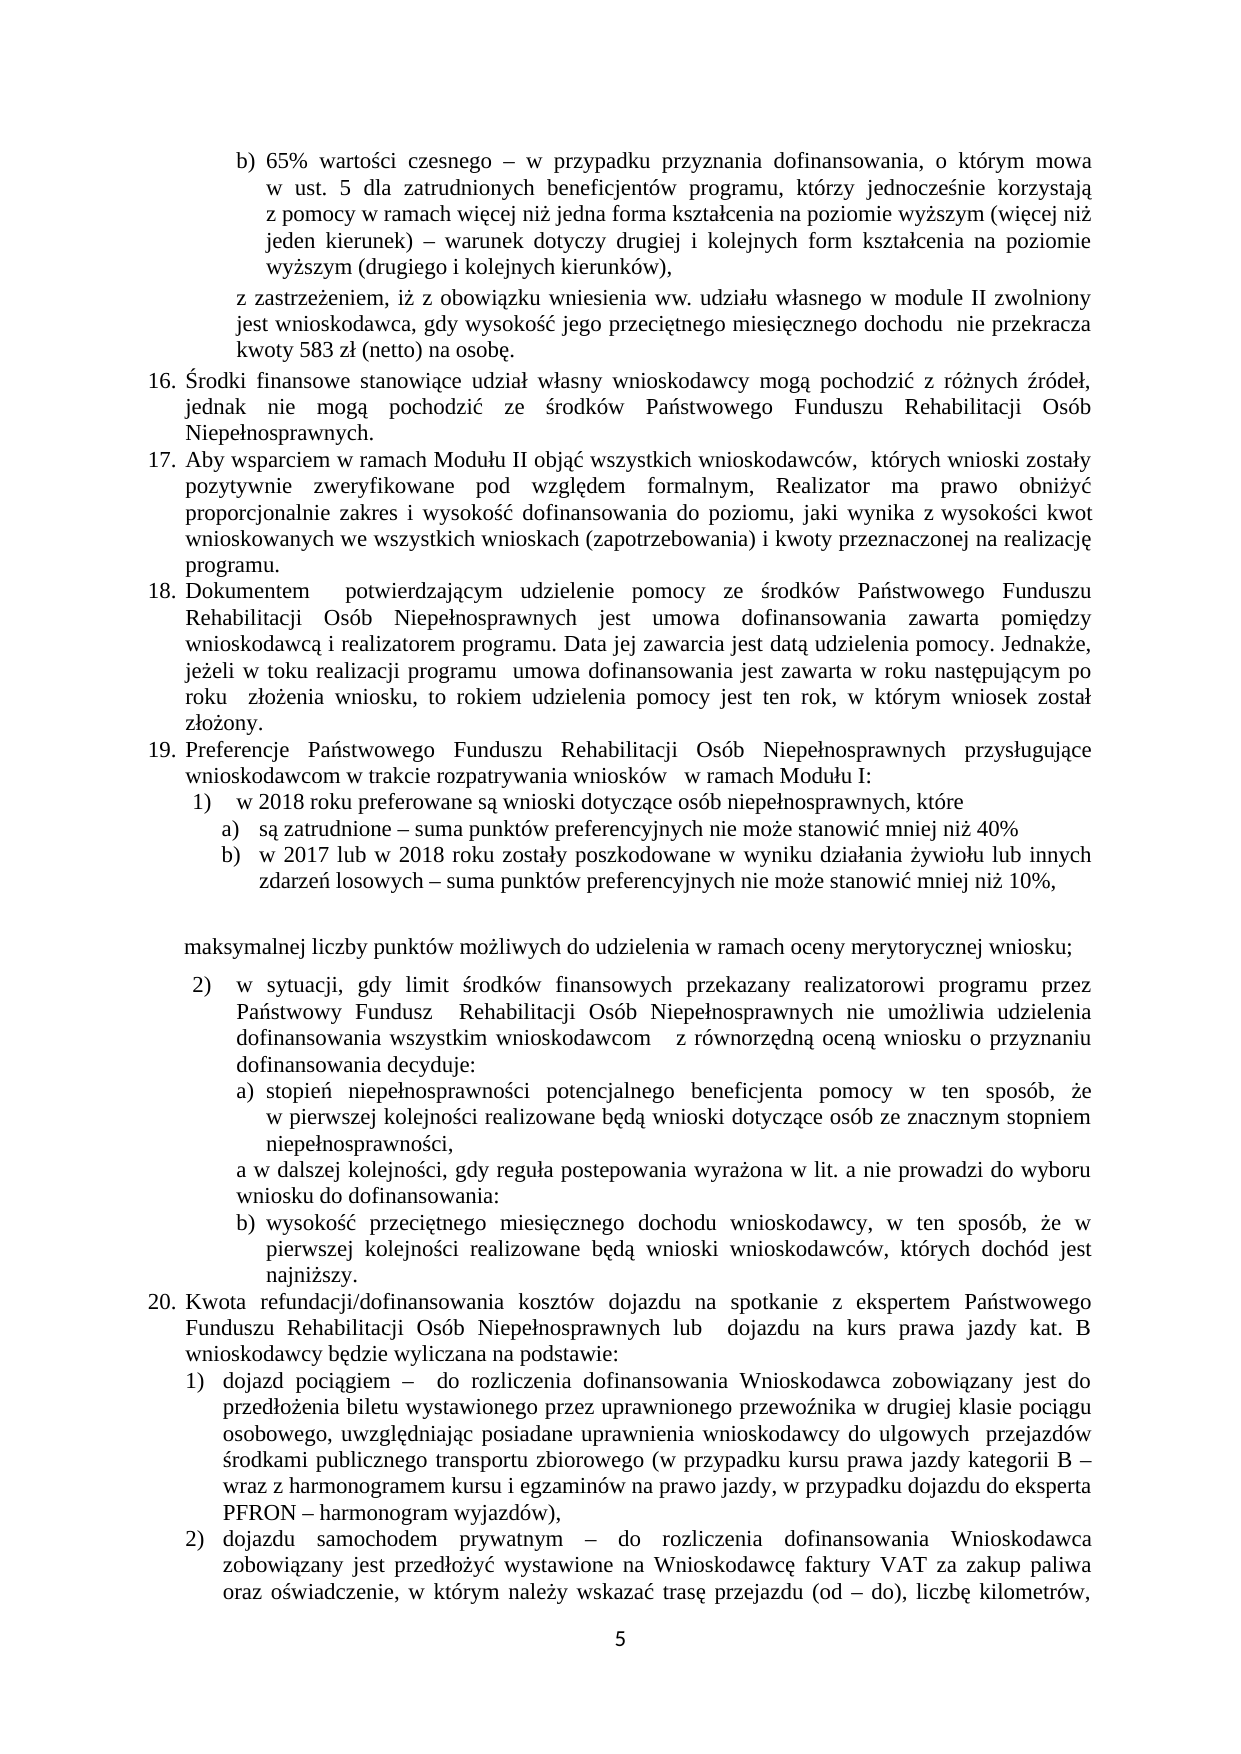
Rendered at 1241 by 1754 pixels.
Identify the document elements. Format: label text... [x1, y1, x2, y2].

list 65% wartości czesnego – w przypadku przyznania dofinansowania, o którym mowa w ust. 5 dla zatrudnionych beneficjentów programu, którzy jednocześnie korzystają z pomocy w ramach więcej niż jedna forma kształcenia na poziomie wyższym (więcej niż jeden kierunek) – warunek dotyczy drugiej i kolejnych form kształcenia na poziomie wyższym (drugiego i kolejnych kierunków), [236, 148, 1093, 279]
list Aby wsparciem w ramach Modułu II objąć wszystkich wnioskodawców, których wnioski zostały pozytywnie zweryfikowane pod względem formalnym, Realizator ma prawo obniżyć proporcjonalnie zakres i wysokość dofinansowania do poziomu, jaki wynika z wysokości kwot wnioskowanych we wszystkich wnioskach (zapotrzebowania) i kwoty przeznaczonej na realizację programu. [148, 446, 1093, 578]
list Dokumentem potwierdzającym udzielenie pomocy ze środków Państwowego Funduszu Rehabilitacji Osób Niepełnosprawnych jest umowa dofinansowania zawarta pomiędzy wnioskodawcą i realizatorem programu. Data jej zawarcia jest datą udzielenia pomocy. Jednakże, jeżeli w toku realizacji programu umowa dofinansowania jest zawarta w roku następującym po roku złożenia wniosku, to rokiem udzielenia pomocy jest ten rok, w którym wniosek został złożony. [148, 578, 1093, 736]
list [185, 1525, 1093, 1604]
list w sytuacji, gdy limit środków finansowych przekazany realizatorowi programu przez Państwowy Fundusz Rehabilitacji Osób Niepełnosprawnych nie umożliwia udzielenia dofinansowania wszystkim wnioskodawcom z równorzędną oceną wniosku o przyznaniu dofinansowania decyduje: [192, 972, 1093, 1077]
text maksymalnej liczby punktów możliwych do udzielenia w ramach oceny merytorycznej wniosku; [184, 933, 1093, 959]
list są zatrudnione – suma punktów preferencyjnych nie może stanowić mniej niż 40% [221, 815, 1093, 841]
text z zastrzeżeniem, iż z obowiązku wniesienia ww. udziału własnego w module II zwolniony jest wnioskodawca, gdy wysokość jego przeciętnego miesięcznego dochodu nie przekracza kwoty 583 zł (netto) na osobę. [236, 283, 1093, 363]
list Kwota refundacji/dofinansowania kosztów dojazdu na spotkanie z ekspertem Państwowego Funduszu Rehabilitacji Osób Niepełnosprawnych lub dojazdu na kurs prawa jazdy kat. B wnioskodawcy będzie wyliczana na podstawie: [148, 1288, 1093, 1367]
list dojazd pociągiem – do rozliczenia dofinansowania Wnioskodawca zobowiązany jest do przedłożenia biletu wystawionego przez uprawnionego przewoźnika w drugiej klasie pociągu osobowego, uwzględniając posiadane uprawnienia wnioskodawcy do ulgowych przejazdów środkami publicznego transportu zbiorowego (w przypadku kursu prawa jazdy kategorii B – wraz z harmonogramem kursu i egzaminów na prawo jazdy, w przypadku dojazdu do eksperta PFRON – harmonogram wyjazdów), [185, 1367, 1093, 1525]
list wysokość przeciętnego miesięcznego dochodu wnioskodawcy, w ten sposób, że w pierwszej kolejności realizowane będą wnioski wnioskodawców, których dochód jest najniższy. [236, 1209, 1093, 1288]
text a w dalszej kolejności, gdy reguła postepowania wyrażona w lit. a nie prowadzi do wyboru wniosku do dofinansowania: [236, 1156, 1093, 1209]
list Preferencje Państwowego Funduszu Rehabilitacji Osób Niepełnosprawnych przysługujące wnioskodawcom w trakcie rozpatrywania wniosków w ramach Modułu I: [148, 736, 1093, 788]
list Środki finansowe stanowiące udział własny wnioskodawcy mogą pochodzić z różnych źródeł, jednak nie mogą pochodzić ze środków Państwowego Funduszu Rehabilitacji Osób Niepełnosprawnych. [148, 367, 1093, 446]
list stopień niepełnosprawności potencjalnego beneficjenta pomocy w ten sposób, że w pierwszej kolejności realizowane będą wnioski dotyczące osób ze znacznym stopniem niepełnosprawności, [236, 1077, 1093, 1156]
list w 2018 roku preferowane są wnioski dotyczące osób niepełnosprawnych, które [192, 788, 1093, 815]
list w 2017 lub w 2018 roku zostały poszkodowane w wyniku działania żywiołu lub innych zdarzeń losowych – suma punktów preferencyjnych nie może stanowić mniej niż 10%, [221, 841, 1093, 894]
